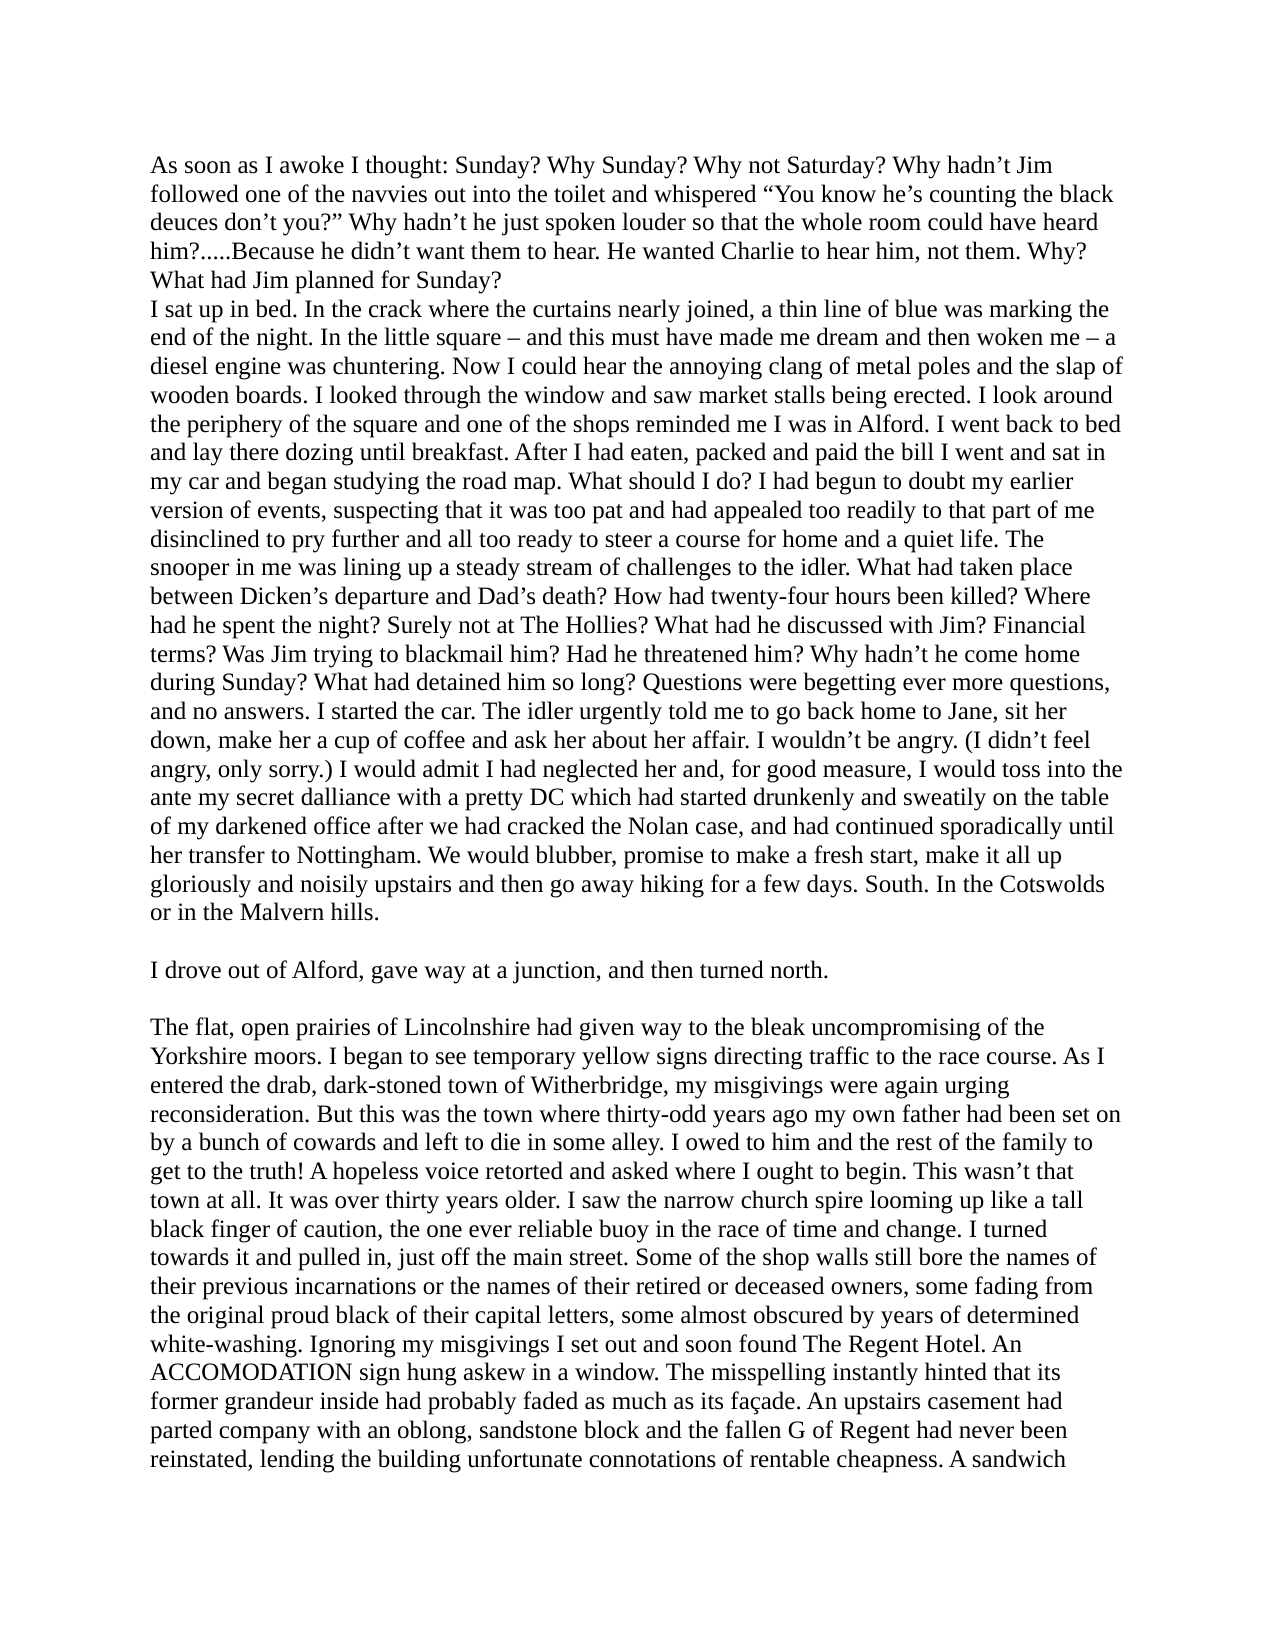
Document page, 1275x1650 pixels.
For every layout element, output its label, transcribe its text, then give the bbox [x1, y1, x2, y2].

text I drove out of Alford, gave way at a junction, and then turned north. [150, 955, 1125, 984]
text What had Jim planned for Sunday? [150, 265, 1125, 294]
text As soon as I awoke I thought: Sunday? Why Sunday? Why not Saturday? Why hadn’t Jim followed one of the navvies out into the toilet and whispered “You know he’s counting the black deuces don’t you?” Why hadn’t he just spoken louder so that the whole room could have heard him?.....Because he didn’t want them to hear. He wanted Charlie to hear him, not them. Why? [150, 150, 1125, 265]
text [150, 1012, 1125, 1472]
text I sat up in bed. In the crack where the curtains nearly joined, a thin line of blue was marking the end of the night. In the little square – and this must have made me dream and then woken me – a diesel engine was chuntering. Now I could hear the annoying clang of metal poles and the slap of wooden boards. I looked through the window and saw market stalls being erected. I look around the periphery of the square and one of the shops reminded me I was in Alford. I went back to bed and lay there dozing until breakfast. After I had eaten, packed and paid the bill I went and sat in my car and began studying the road map. What should I do? I had begun to doubt my earlier version of events, suspecting that it was too pat and had appealed too readily to that part of me disinclined to pry further and all too ready to steer a course for home and a quiet life. The snooper in me was lining up a steady stream of challenges to the idler. What had taken place between Dicken’s departure and Dad’s death? How had twenty-four hours been killed? Where had he spent the night? Surely not at The Hollies? What had he discussed with Jim? Financial terms? Was Jim trying to blackmail him? Had he threatened him? Why hadn’t he come home during Sunday? What had detained him so long? Questions were begetting ever more questions, and no answers. I started the car. The idler urgently told me to go back home to Jane, sit her down, make her a cup of coffee and ask her about her affair. I wouldn’t be angry. (I didn’t feel angry, only sorry.) I would admit I had neglected her and, for good measure, I would toss into the ante my secret dalliance with a pretty DC which had started drunkenly and sweatily on the table of my darkened office after we had cracked the Nolan case, and had continued sporadically until her transfer to Nottingham. We would blubber, promise to make a fresh start, make it all up gloriously and noisily upstairs and then go away hiking for a few days. South. In the Cotswolds or in the Malvern hills. [150, 294, 1125, 926]
